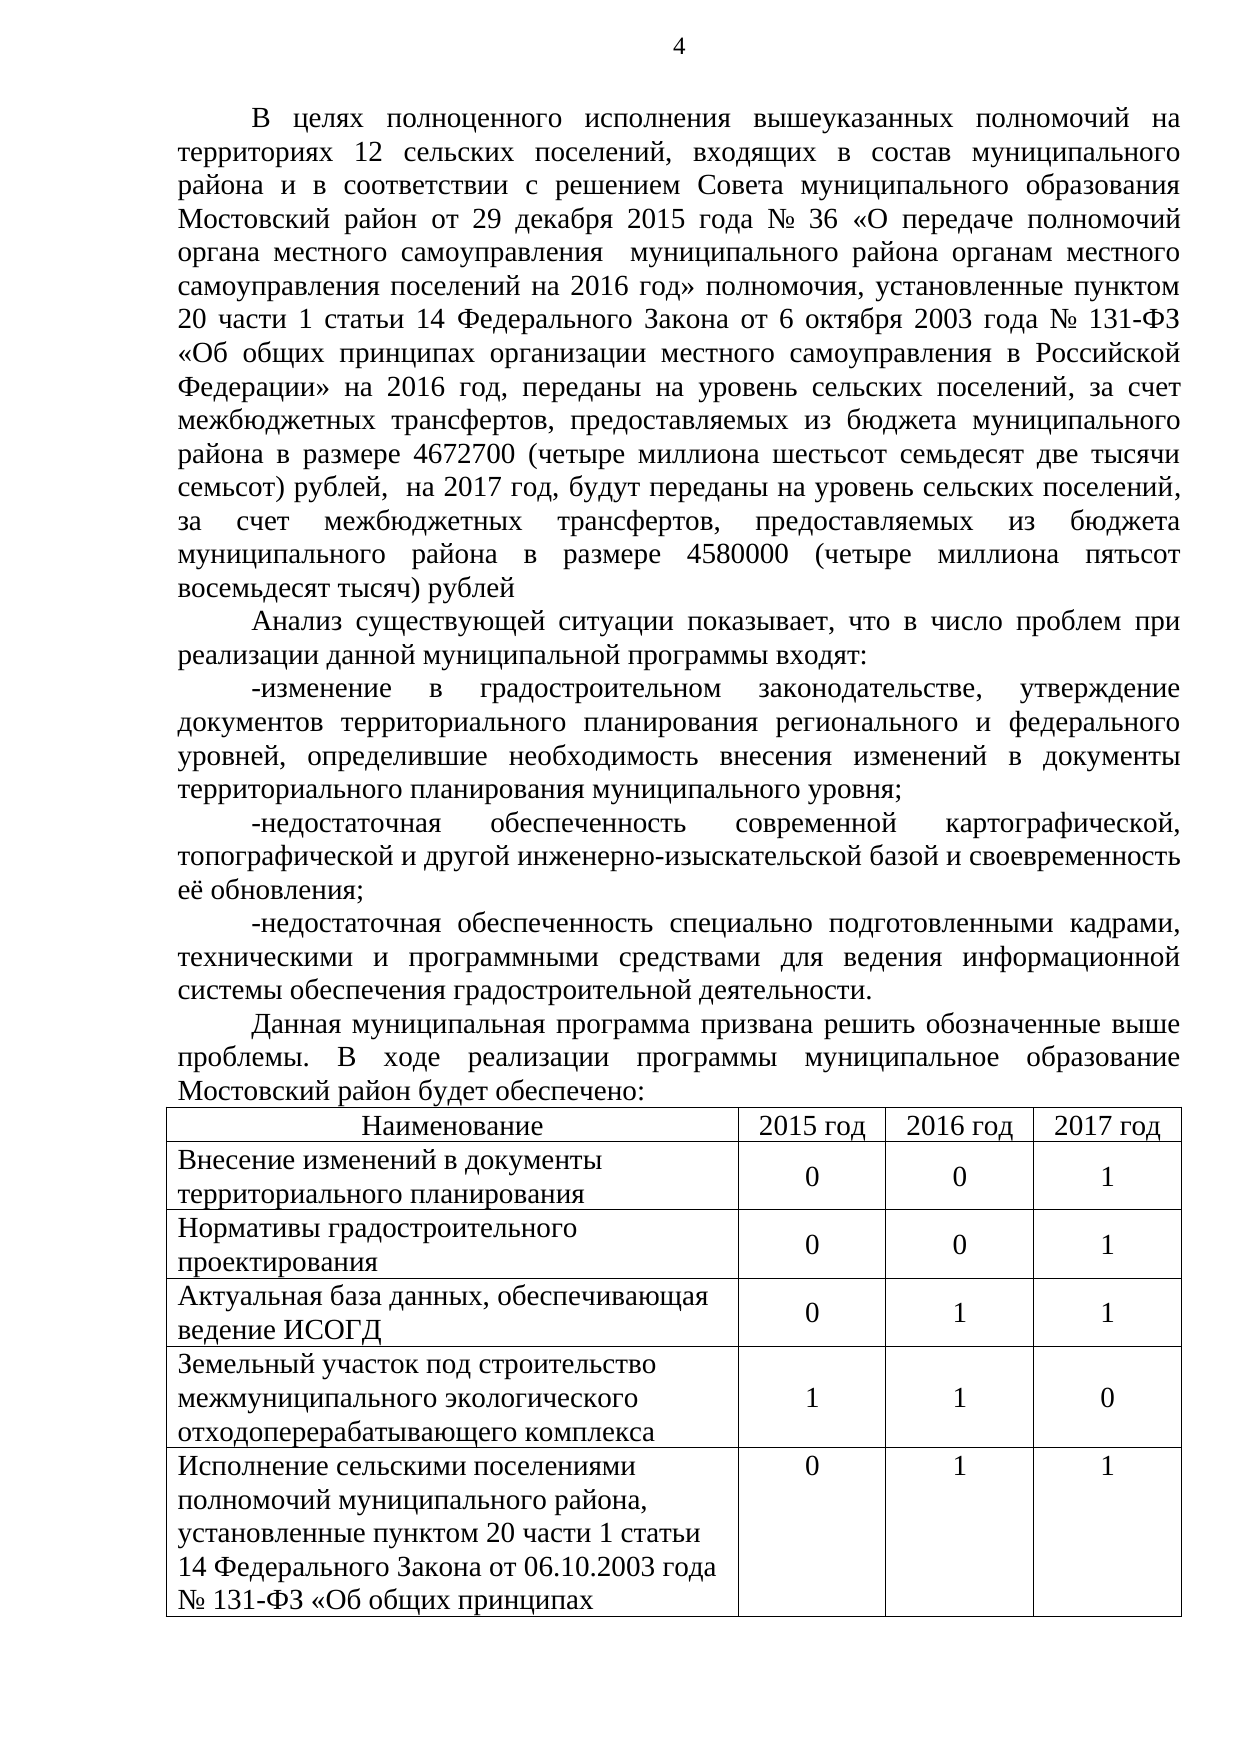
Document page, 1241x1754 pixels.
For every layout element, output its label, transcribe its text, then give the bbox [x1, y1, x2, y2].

table_cell 0 [739, 1210, 885, 1277]
table_header 2016 год [886, 1108, 1033, 1141]
text Данная муниципальная программа призвана решить обозначенные выше проблемы. В ходе реализации программы муниципальное образование Мостовский район будет обеспечено: [177, 1006, 1181, 1107]
table_cell Актуальная база данных, обеспечивающая ведение ИСОГД [167, 1279, 738, 1346]
table_cell 0 [886, 1142, 1033, 1209]
text -изменение в градостроительном законодательстве, утверждение документов территориального планирования регионального и федерального уровней, определившие необходимость внесения изменений в документы территориального планирования муниципального уровня; [177, 671, 1181, 805]
table_cell 1 [1034, 1448, 1181, 1616]
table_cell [167, 1448, 738, 1616]
table_cell 1 [1034, 1279, 1181, 1346]
text -недостаточная обеспеченность современной картографической, топографической и другой инженерно-изыскательской базой и своевременность её обновления; [177, 805, 1181, 905]
text Анализ существующей ситуации показывает, что в число проблем при реализации данной муниципальной программы входят: [177, 603, 1181, 671]
table_cell 1 [739, 1347, 885, 1447]
table_cell 1 [886, 1448, 1033, 1616]
table_cell 1 [1034, 1210, 1181, 1277]
table_cell Земельный участок под строительство межмуниципального экологического отходоперерабатывающего комплекса [167, 1347, 738, 1447]
table_cell 0 [739, 1448, 885, 1616]
table_cell 1 [886, 1347, 1033, 1447]
text -недостаточная обеспеченность специально подготовленными кадрами, техническими и программными средствами для ведения информационной системы обеспечения градостроительной деятельности. [177, 905, 1181, 1006]
table_cell 0 [1034, 1347, 1181, 1447]
table_cell 0 [739, 1142, 885, 1209]
table_cell 0 [739, 1279, 885, 1346]
text В целях полноценного исполнения вышеуказанных полномочий на территориях 12 сельских поселений, входящих в состав муниципального района и в соответствии с решением Совета муниципального образования Мостовский район от 29 декабря 2015 года № 36 «О передаче полномочий органа местного самоуправления муниципального района органам местного самоуправления поселений на 2016 год» полномочия, установленные пунктом 20 части 1 статьи 14 Федерального Закона от 6 октября 2003 года № 131-ФЗ «Об общих принципах организации местного самоуправления в Российской Федерации» на 2016 год, переданы на уровень сельских поселений, за счет межбюджетных трансфертов, предоставляемых из бюджета муниципального района в размере 4672700 (четыре миллиона шестьсот семьдесят две тысячи семьсот) рублей, на 2017 год, будут переданы на уровень сельских поселений, за счет межбюджетных трансфертов, предоставляемых из бюджета муниципального района в размере 4580000 (четыре миллиона пятьсот восемьдесят тысяч) рублей [177, 100, 1181, 603]
table_cell 0 [886, 1210, 1033, 1277]
table_header 2017 год [1034, 1108, 1181, 1141]
table_cell Внесение изменений в документы территориального планирования [167, 1142, 738, 1209]
table_cell 1 [1034, 1142, 1181, 1209]
table_cell 1 [886, 1279, 1033, 1346]
table_header Наименование [167, 1108, 738, 1141]
table_cell Нормативы градостроительного проектирования [167, 1210, 738, 1277]
table_header 2015 год [739, 1108, 885, 1141]
